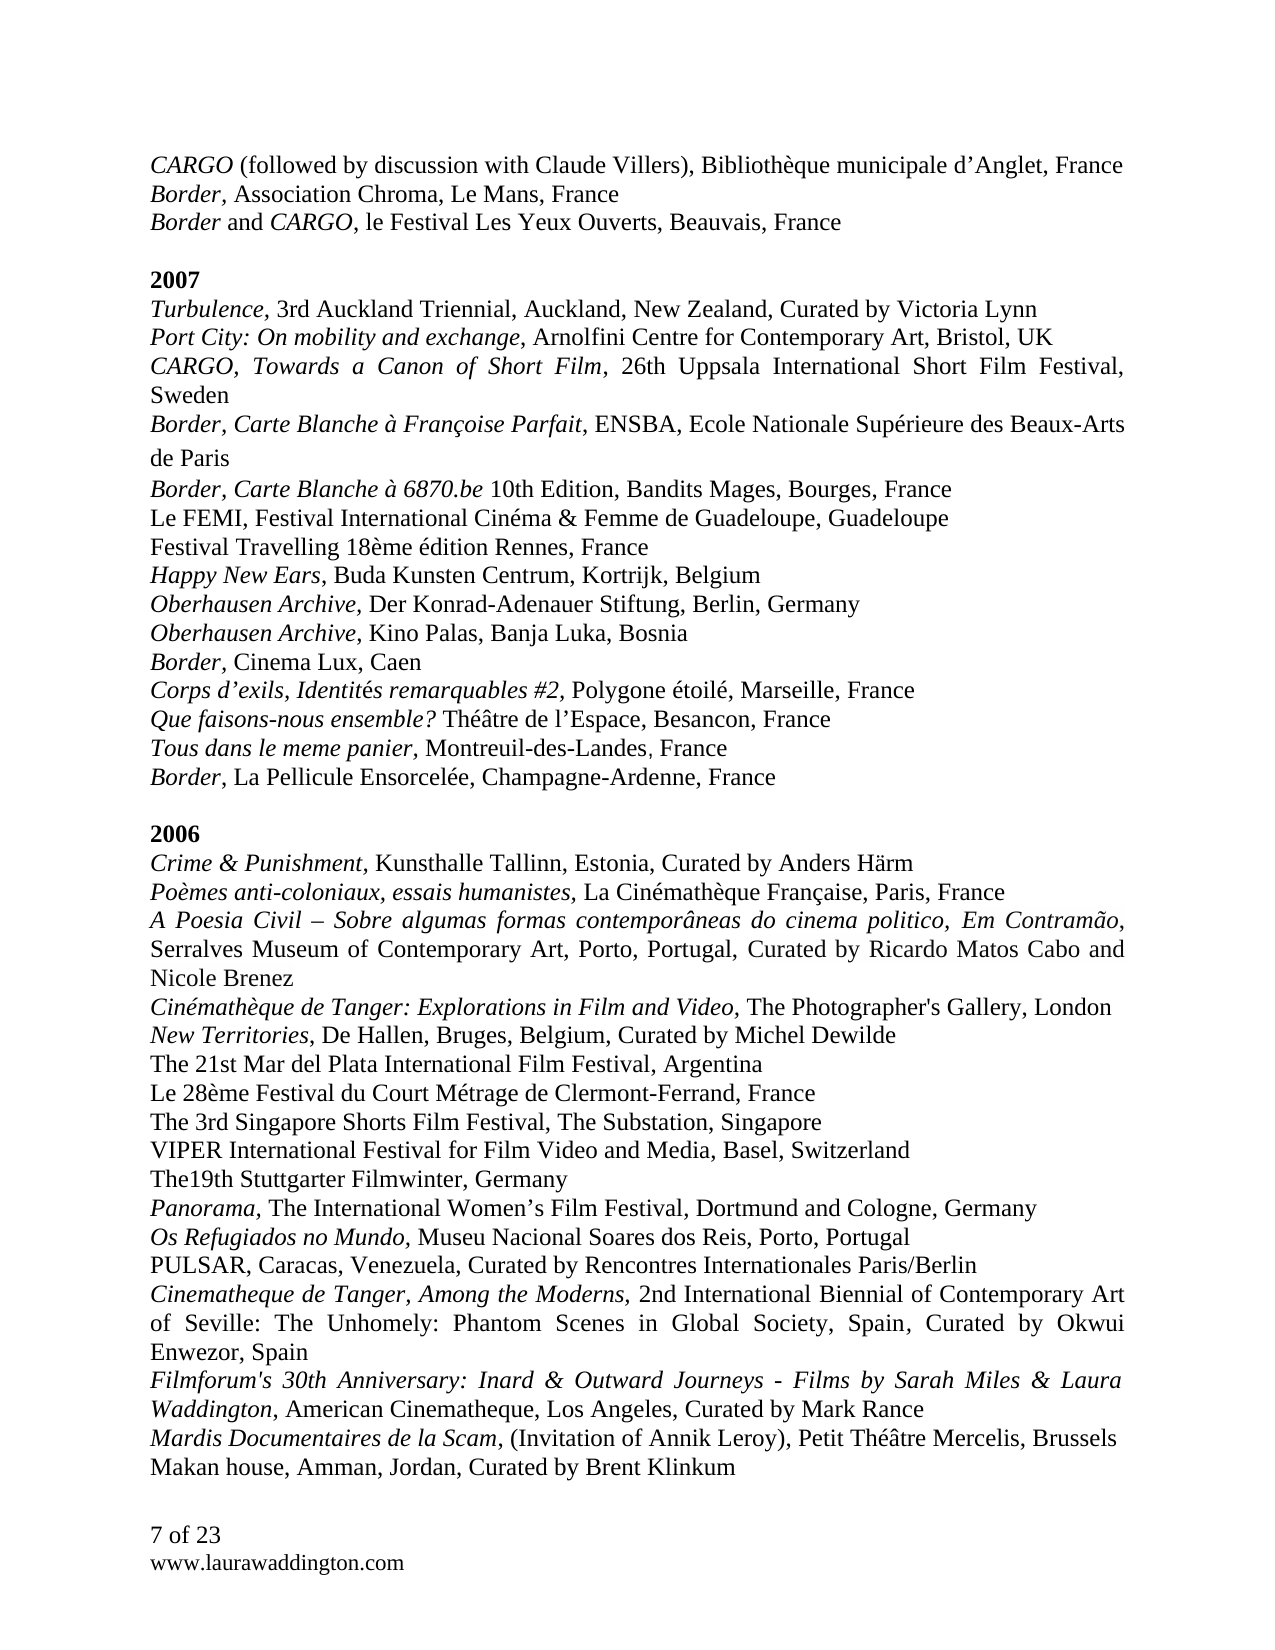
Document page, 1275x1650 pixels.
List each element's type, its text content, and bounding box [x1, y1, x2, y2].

text Cinémathèque de Tanger: Explorations in Film and Video, The Photographer's Gallery, London [150, 992, 1125, 1021]
text Border, Cinema Lux, Caen [150, 647, 1125, 676]
text Happy New Ears, Buda Kunsten Centrum, Kortrijk, Belgium [150, 561, 1125, 589]
text A Poesia Civil – Sobre algumas formas contemporâneas do cinema politico, Em Contramão, Serralves Museum of Contemporary Art, Porto, Portugal, Curated by Ricardo Matos Cabo and Nicole Brenez [150, 906, 1125, 992]
text Filmforum's 30th Anniversary: Inard & Outward Journeys - Films by Sarah Miles & Laura Waddington, American Cinematheque, Los Angeles, Curated by Mark Rance [150, 1366, 1125, 1423]
text Poèmes anti-coloniaux, essais humanistes, La Cinémathèque Française, Paris, France [150, 877, 1125, 906]
text 2006 [150, 819, 1125, 848]
text Os Refugiados no Mundo, Museu Nacional Soares dos Reis, Porto, Portugal [150, 1222, 1125, 1251]
text Border, Carte Blanche à Françoise Parfait, ENSBA, Ecole Nationale Supérieure des Beaux-Arts de Paris [150, 409, 1125, 474]
text The 3rd Singapore Shorts Film Festival, The Substation, Singapore [150, 1107, 1125, 1136]
text Makan house, Amman, Jordan, Curated by Brent Klinkum [150, 1452, 1125, 1481]
text VIPER International Festival for Film Video and Media, Basel, Switzerland [150, 1136, 1125, 1164]
text The 21st Mar del Plata International Film Festival, Argentina [150, 1049, 1125, 1078]
text Port City: On mobility and exchange, Arnolfini Centre for Contemporary Art, Bristol, UK [150, 322, 1125, 351]
text Crime & Punishment, Kunsthalle Tallinn, Estonia, Curated by Anders Härm [150, 848, 1125, 877]
text Oberhausen Archive, Der Konrad-Adenauer Stiftung, Berlin, Germany [150, 589, 1125, 618]
text Que faisons-nous ensemble? Théâtre de l’Espace, Besancon, France [150, 704, 1125, 733]
text Border, Carte Blanche à 6870.be 10th Edition, Bandits Mages, Bourges, France [150, 474, 1125, 503]
text CARGO, Towards a Canon of Short Film, 26th Uppsala International Short Film Festival, Sweden [150, 351, 1125, 409]
text CARGO (followed by discussion with Claude Villers), Bibliothèque municipale d’Anglet, France [150, 150, 1125, 179]
text Border, La Pellicule Ensorcelée, Champagne-Ardenne, France [150, 762, 1125, 791]
text Turbulence, 3rd Auckland Triennial, Auckland, New Zealand, Curated by Victoria Lynn [150, 294, 1125, 322]
text Mardis Documentaires de la Scam, (Invitation of Annik Leroy), Petit Théâtre Mercelis, Brussels [150, 1423, 1125, 1452]
text Tous dans le meme panier, Montreuil-des-Landes, France [647, 733, 1125, 762]
text PULSAR, Caracas, Venezuela, Curated by Rencontres Internationales Paris/Berlin [150, 1251, 1125, 1279]
text Festival Travelling 18ème édition Rennes, France [150, 532, 1125, 561]
text Le FEMI, Festival International Cinéma & Femme de Guadeloupe, Guadeloupe [150, 503, 1125, 532]
text Border and CARGO, le Festival Les Yeux Ouverts, Beauvais, France [150, 207, 1125, 236]
text Oberhausen Archive, Kino Palas, Banja Luka, Bosnia [150, 618, 1125, 647]
text 2007 [150, 265, 1125, 294]
text Panorama, The International Women’s Film Festival, Dortmund and Cologne, Germany [150, 1193, 1125, 1222]
text Corps d’exils, Identités remarquables #2, Polygone étoilé, Marseille, France [150, 676, 1125, 704]
text Cinematheque de Tanger, Among the Moderns, 2nd International Biennial of Contemporary Art of Seville: The Unhomely: Phantom Scenes in Global Society, Spain, Curated by Okwui Enwezor, Spain [150, 1279, 1125, 1366]
text The19th Stuttgarter Filmwinter, Germany [150, 1164, 1125, 1193]
text Border, Association Chroma, Le Mans, France [150, 179, 1125, 207]
text Tous dans le meme panier, Montreuil-des-Landes, France [150, 733, 425, 762]
text New Territories, De Hallen, Bruges, Belgium, Curated by Michel Dewilde [150, 1021, 1125, 1049]
text Le 28ème Festival du Court Métrage de Clermont-Ferrand, France [150, 1078, 1125, 1107]
